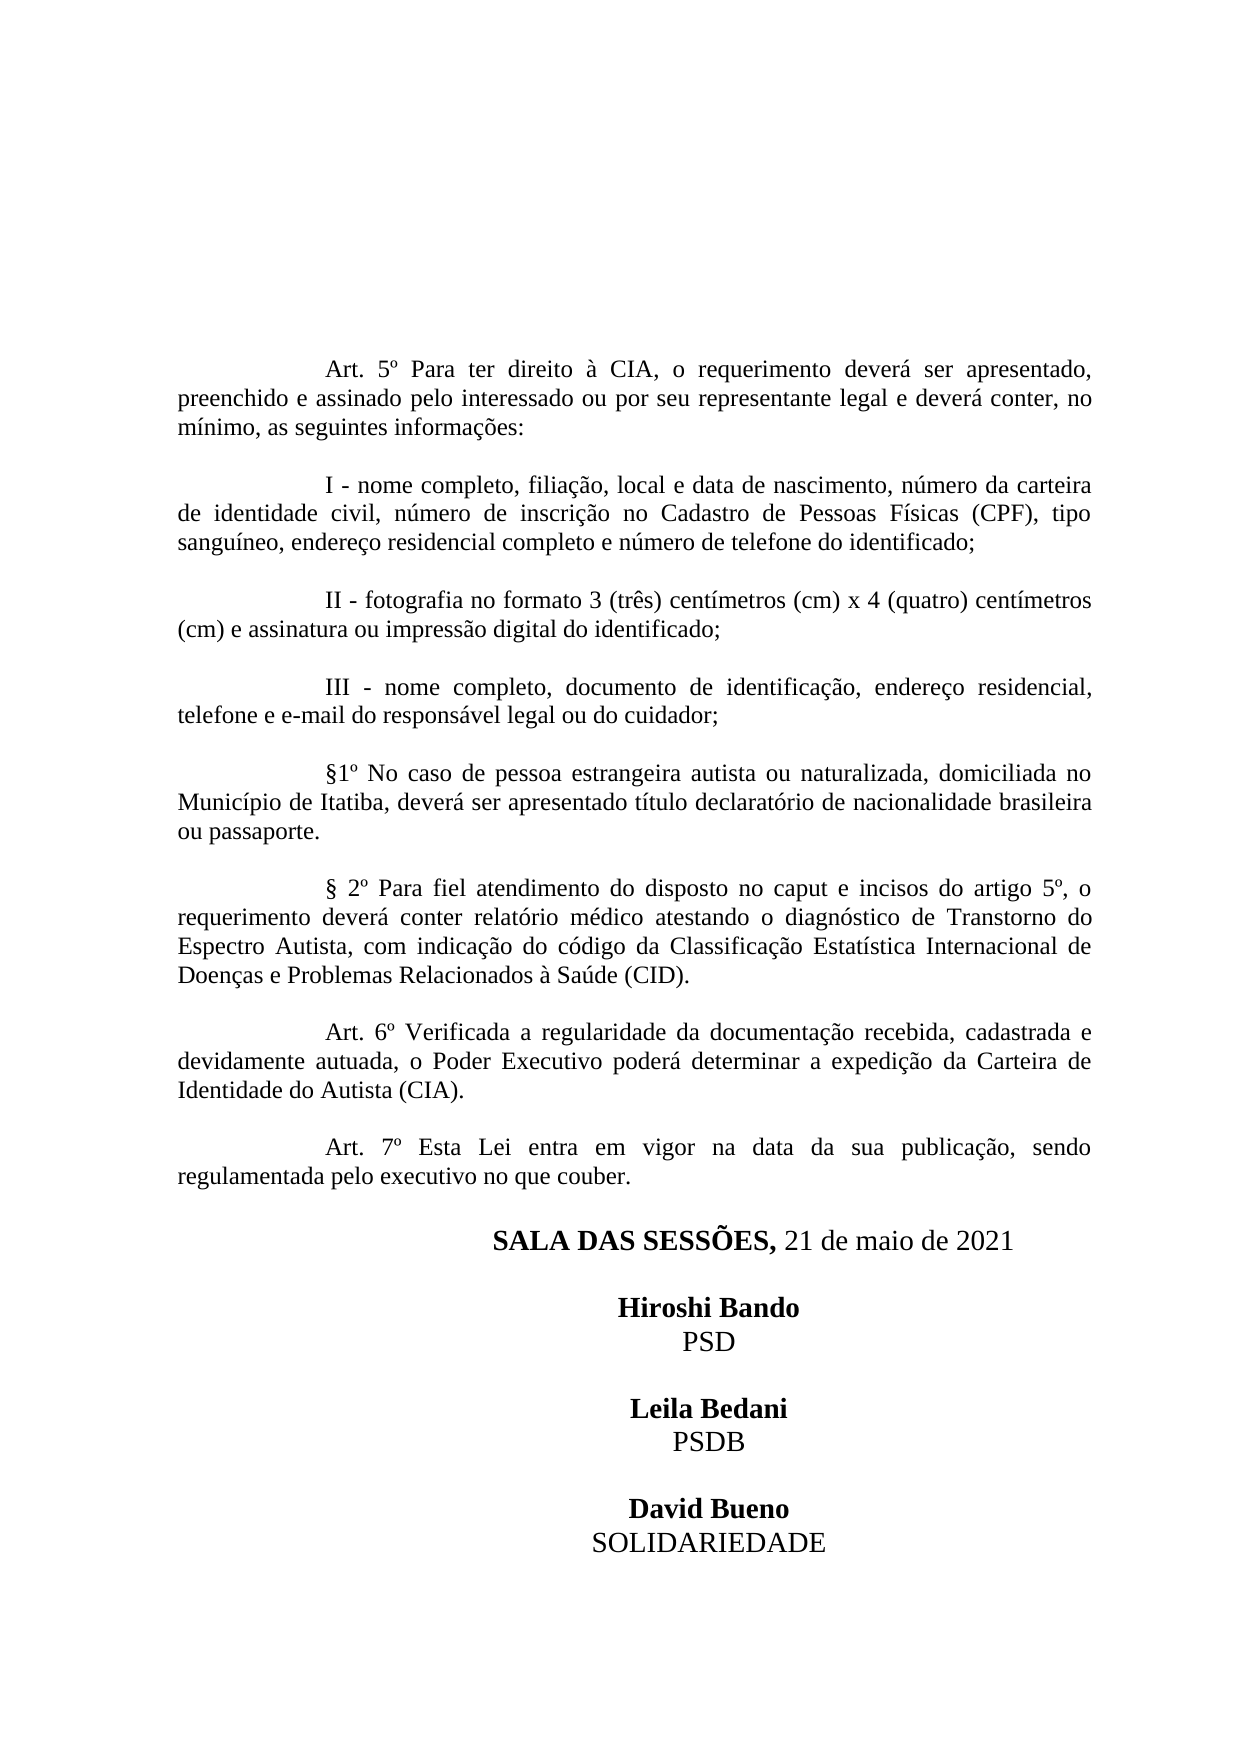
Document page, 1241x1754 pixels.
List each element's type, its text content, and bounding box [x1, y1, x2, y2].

text PSDB [177, 1424, 1093, 1458]
text Hiroshi Bando [177, 1290, 1093, 1324]
text I - nome completo, filiação, local e data de nascimento, número da carteira de identidade civil, número de inscrição no Cadastro de Pessoas Físicas (CPF), tipo sanguíneo, endereço residencial completo e número de telefone do identificado; [177, 470, 1093, 556]
text Leila Bedani [177, 1391, 1093, 1424]
text III - nome completo, documento de identificação, endereço residencial, telefone e e-mail do responsável legal ou do cuidador; [177, 672, 1093, 729]
text Art. 7º Esta Lei entra em vigor na data da sua publicação, sendo regulamentada pelo executivo no que couber. [177, 1132, 1093, 1190]
text SALA DAS SESSÕES, 21 de maio de 2021 [177, 1223, 1181, 1257]
text Art. 5º Para ter direito à CIA, o requerimento deverá ser apresentado, preenchido e assinado pelo interessado ou por seu representante legal e deverá conter, no mínimo, as seguintes informações: [177, 354, 1093, 441]
text II - fotografia no formato 3 (três) centímetros (cm) x 4 (quatro) centímetros (cm) e assinatura ou impressão digital do identificado; [177, 585, 1093, 643]
text § 2º Para fiel atendimento do disposto no caput e incisos do artigo 5º, o requerimento deverá conter relatório médico atestando o diagnóstico de Transtorno do Espectro Autista, com indicação do código da Classificação Estatística Internacional de Doenças e Problemas Relacionados à Saúde (CID). [177, 873, 1093, 988]
text David Bueno [177, 1492, 1093, 1525]
text Art. 6º Verificada a regularidade da documentação recebida, cadastrada e devidamente autuada, o Poder Executivo poderá determinar a expedição da Carteira de Identidade do Autista (CIA). [177, 1017, 1093, 1103]
text §1º No caso de pessoa estrangeira autista ou naturalizada, domiciliada no Município de Itatiba, deverá ser apresentado título declaratório de nacionalidade brasileira ou passaporte. [177, 758, 1093, 845]
text PSD [177, 1324, 1093, 1357]
text SOLIDARIEDADE [177, 1525, 1093, 1559]
